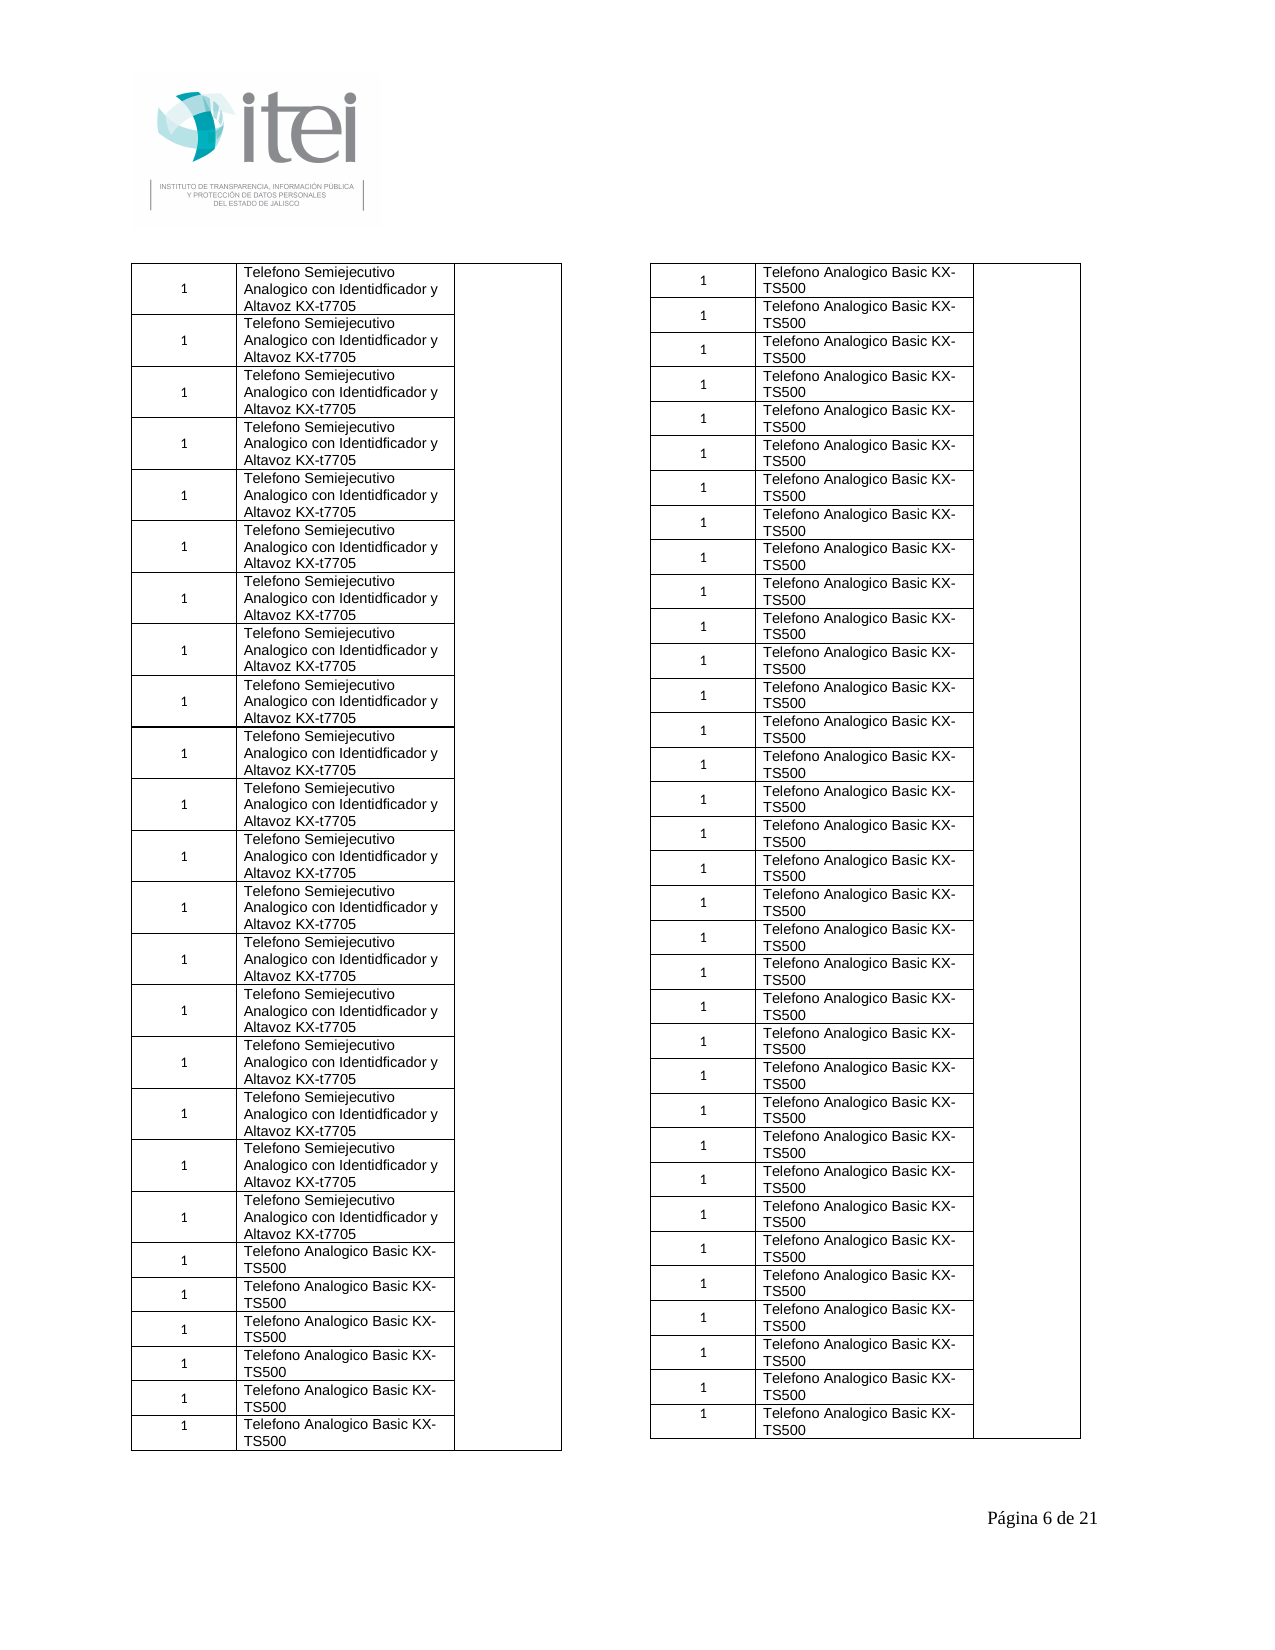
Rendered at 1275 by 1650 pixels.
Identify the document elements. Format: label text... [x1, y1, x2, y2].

table_cell 1 [132, 779, 236, 829]
table_cell Telefono Semiejecutivo Analogico con Identidficador y Altavoz KX-t7705 [237, 367, 454, 417]
table_cell 1 [132, 418, 236, 469]
table_cell Telefono Semiejecutivo Analogico con Identidficador y Altavoz KX-t7705 [237, 985, 454, 1036]
table_cell 1 [132, 1312, 236, 1346]
table_cell 1 [132, 676, 236, 726]
table_cell 1 [132, 1381, 236, 1415]
table_cell Telefono Analogico Basic KX-TS500 [756, 575, 973, 608]
table_cell 1 [132, 573, 236, 623]
table_cell 1 [651, 1163, 755, 1196]
table_cell 1 [651, 644, 755, 677]
table_cell 1 [651, 298, 755, 332]
table_cell 1 [132, 1278, 236, 1311]
table_cell Telefono Analogico Basic KX-TS500 [756, 1163, 973, 1196]
table_cell Telefono Analogico Basic KX-TS500 [756, 1197, 973, 1231]
table_cell Telefono Semiejecutivo Analogico con Identidficador y Altavoz KX-t7705 [237, 1140, 454, 1191]
table_cell 1 [651, 921, 755, 954]
table_cell Telefono Semiejecutivo Analogico con Identidficador y Altavoz KX-t7705 [237, 1192, 454, 1242]
table_cell Telefono Semiejecutivo Analogico con Identidficador y Altavoz KX-t7705 [237, 882, 454, 933]
table_cell 1 [651, 1405, 755, 1438]
table_cell Telefono Analogico Basic KX-TS500 [756, 1301, 973, 1334]
table_cell Telefono Analogico Basic KX-TS500 [756, 1266, 973, 1300]
table_cell 1 [132, 1347, 236, 1380]
table_cell 1 [651, 367, 755, 401]
picture [132, 73, 382, 229]
table_cell 1 [132, 831, 236, 881]
table_cell 1 [651, 1197, 755, 1231]
table_cell Telefono Analogico Basic KX-TS500 [237, 1243, 454, 1277]
table_cell 1 [651, 713, 755, 747]
table_cell 1 [651, 748, 755, 781]
table_cell Telefono Analogico Basic KX-TS500 [756, 402, 973, 435]
table_cell Telefono Analogico Basic KX-TS500 [237, 1416, 454, 1449]
table_cell Telefono Semiejecutivo Analogico con Identidficador y Altavoz KX-t7705 [237, 676, 454, 726]
table_cell 1 [132, 985, 236, 1036]
table_cell Telefono Analogico Basic KX-TS500 [756, 644, 973, 677]
table_cell Telefono Analogico Basic KX-TS500 [756, 955, 973, 989]
table_cell 1 [651, 1301, 755, 1334]
table_cell Telefono Analogico Basic KX-TS500 [237, 1278, 454, 1311]
table_cell Telefono Analogico Basic KX-TS500 [756, 1336, 973, 1369]
table_cell 1 [651, 1370, 755, 1404]
table_cell 1 [651, 1232, 755, 1265]
table_cell Telefono Analogico Basic KX-TS500 [756, 748, 973, 781]
table_cell Telefono Semiejecutivo Analogico con Identidficador y Altavoz KX-t7705 [237, 315, 454, 366]
table_cell 1 [132, 1089, 236, 1139]
table_cell 1 [651, 540, 755, 574]
table_cell 1 [132, 624, 236, 675]
table_cell Telefono Analogico Basic KX-TS500 [756, 713, 973, 747]
table_cell Telefono Analogico Basic KX-TS500 [756, 609, 973, 643]
table_cell Telefono Analogico Basic KX-TS500 [756, 1232, 973, 1265]
table_cell Telefono Analogico Basic KX-TS500 [237, 1381, 454, 1415]
table_cell Telefono Analogico Basic KX-TS500 [756, 1024, 973, 1058]
table_cell Telefono Analogico Basic KX-TS500 [756, 1370, 973, 1404]
table_cell Telefono Semiejecutivo Analogico con Identidficador y Altavoz KX-t7705 [237, 934, 454, 984]
table_cell Telefono Analogico Basic KX-TS500 [237, 1347, 454, 1380]
table_cell 1 [651, 782, 755, 816]
table_cell Telefono Analogico Basic KX-TS500 [756, 921, 973, 954]
table_cell 1 [651, 679, 755, 712]
table_cell Telefono Analogico Basic KX-TS500 [756, 886, 973, 919]
table_cell 1 [651, 575, 755, 608]
table_cell 1 [132, 367, 236, 417]
table_cell 1 [651, 851, 755, 885]
table_cell Telefono Analogico Basic KX-TS500 [756, 817, 973, 850]
table_cell Telefono Analogico Basic KX-TS500 [756, 1094, 973, 1127]
table_cell Telefono Analogico Basic KX-TS500 [756, 506, 973, 539]
table_cell Telefono Analogico Basic KX-TS500 [756, 436, 973, 470]
table_cell Telefono Analogico Basic KX-TS500 [756, 851, 973, 885]
table_cell 1 [132, 264, 236, 314]
table_cell Telefono Analogico Basic KX-TS500 [756, 679, 973, 712]
table_cell Telefono Analogico Basic KX-TS500 [756, 333, 973, 366]
table_cell Telefono Analogico Basic KX-TS500 [756, 264, 973, 297]
table_cell 1 [651, 817, 755, 850]
table_cell Telefono Analogico Basic KX-TS500 [756, 990, 973, 1023]
table_cell 1 [132, 315, 236, 366]
table_cell 1 [651, 436, 755, 470]
table_cell Telefono Analogico Basic KX-TS500 [756, 782, 973, 816]
table_cell 1 [132, 1243, 236, 1277]
table_cell Telefono Semiejecutivo Analogico con Identidficador y Altavoz KX-t7705 [237, 1089, 454, 1139]
table_cell 1 [132, 1416, 236, 1449]
table_cell 1 [651, 506, 755, 539]
table_cell Telefono Analogico Basic KX-TS500 [756, 1405, 973, 1438]
table_cell 1 [132, 470, 236, 520]
table_cell Telefono Analogico Basic KX-TS500 [756, 1128, 973, 1162]
table_cell 1 [651, 1336, 755, 1369]
table_cell 1 [651, 955, 755, 989]
table_cell 1 [651, 402, 755, 435]
table_cell 1 [651, 990, 755, 1023]
table_cell 1 [132, 521, 236, 572]
table_cell Telefono Analogico Basic KX-TS500 [756, 367, 973, 401]
table_cell 1 [651, 333, 755, 366]
table_cell Telefono Analogico Basic KX-TS500 [756, 298, 973, 332]
table_cell 1 [132, 1037, 236, 1087]
table_cell 1 [651, 886, 755, 919]
table_cell Telefono Semiejecutivo Analogico con Identidficador y Altavoz KX-t7705 [237, 264, 454, 314]
table_cell 1 [651, 471, 755, 504]
table_cell 1 [651, 264, 755, 297]
table_cell Telefono Semiejecutivo Analogico con Identidficador y Altavoz KX-t7705 [237, 1037, 454, 1087]
table_cell Telefono Semiejecutivo Analogico con Identidficador y Altavoz KX-t7705 [237, 728, 454, 778]
table_cell 1 [132, 728, 236, 778]
table_cell 1 [651, 1128, 755, 1162]
table_cell Telefono Semiejecutivo Analogico con Identidficador y Altavoz KX-t7705 [237, 521, 454, 572]
table_cell 1 [651, 1266, 755, 1300]
table_cell 1 [132, 934, 236, 984]
table_cell 1 [651, 1024, 755, 1058]
table_cell Telefono Semiejecutivo Analogico con Identidficador y Altavoz KX-t7705 [237, 779, 454, 829]
table_cell Telefono Analogico Basic KX-TS500 [756, 1059, 973, 1092]
table_cell 1 [132, 882, 236, 933]
table_cell 1 [651, 1094, 755, 1127]
table_cell Telefono Analogico Basic KX-TS500 [756, 471, 973, 504]
table_cell Telefono Semiejecutivo Analogico con Identidficador y Altavoz KX-t7705 [237, 418, 454, 469]
table_cell Telefono Semiejecutivo Analogico con Identidficador y Altavoz KX-t7705 [237, 573, 454, 623]
table_cell Telefono Analogico Basic KX-TS500 [756, 540, 973, 574]
table_cell Telefono Semiejecutivo Analogico con Identidficador y Altavoz KX-t7705 [237, 624, 454, 675]
table_cell 1 [651, 1059, 755, 1092]
table_cell Telefono Analogico Basic KX-TS500 [237, 1312, 454, 1346]
table_cell 1 [132, 1192, 236, 1242]
table_cell Telefono Semiejecutivo Analogico con Identidficador y Altavoz KX-t7705 [237, 470, 454, 520]
table_cell Telefono Semiejecutivo Analogico con Identidficador y Altavoz KX-t7705 [237, 831, 454, 881]
table_cell 1 [132, 1140, 236, 1191]
table_cell 1 [651, 609, 755, 643]
